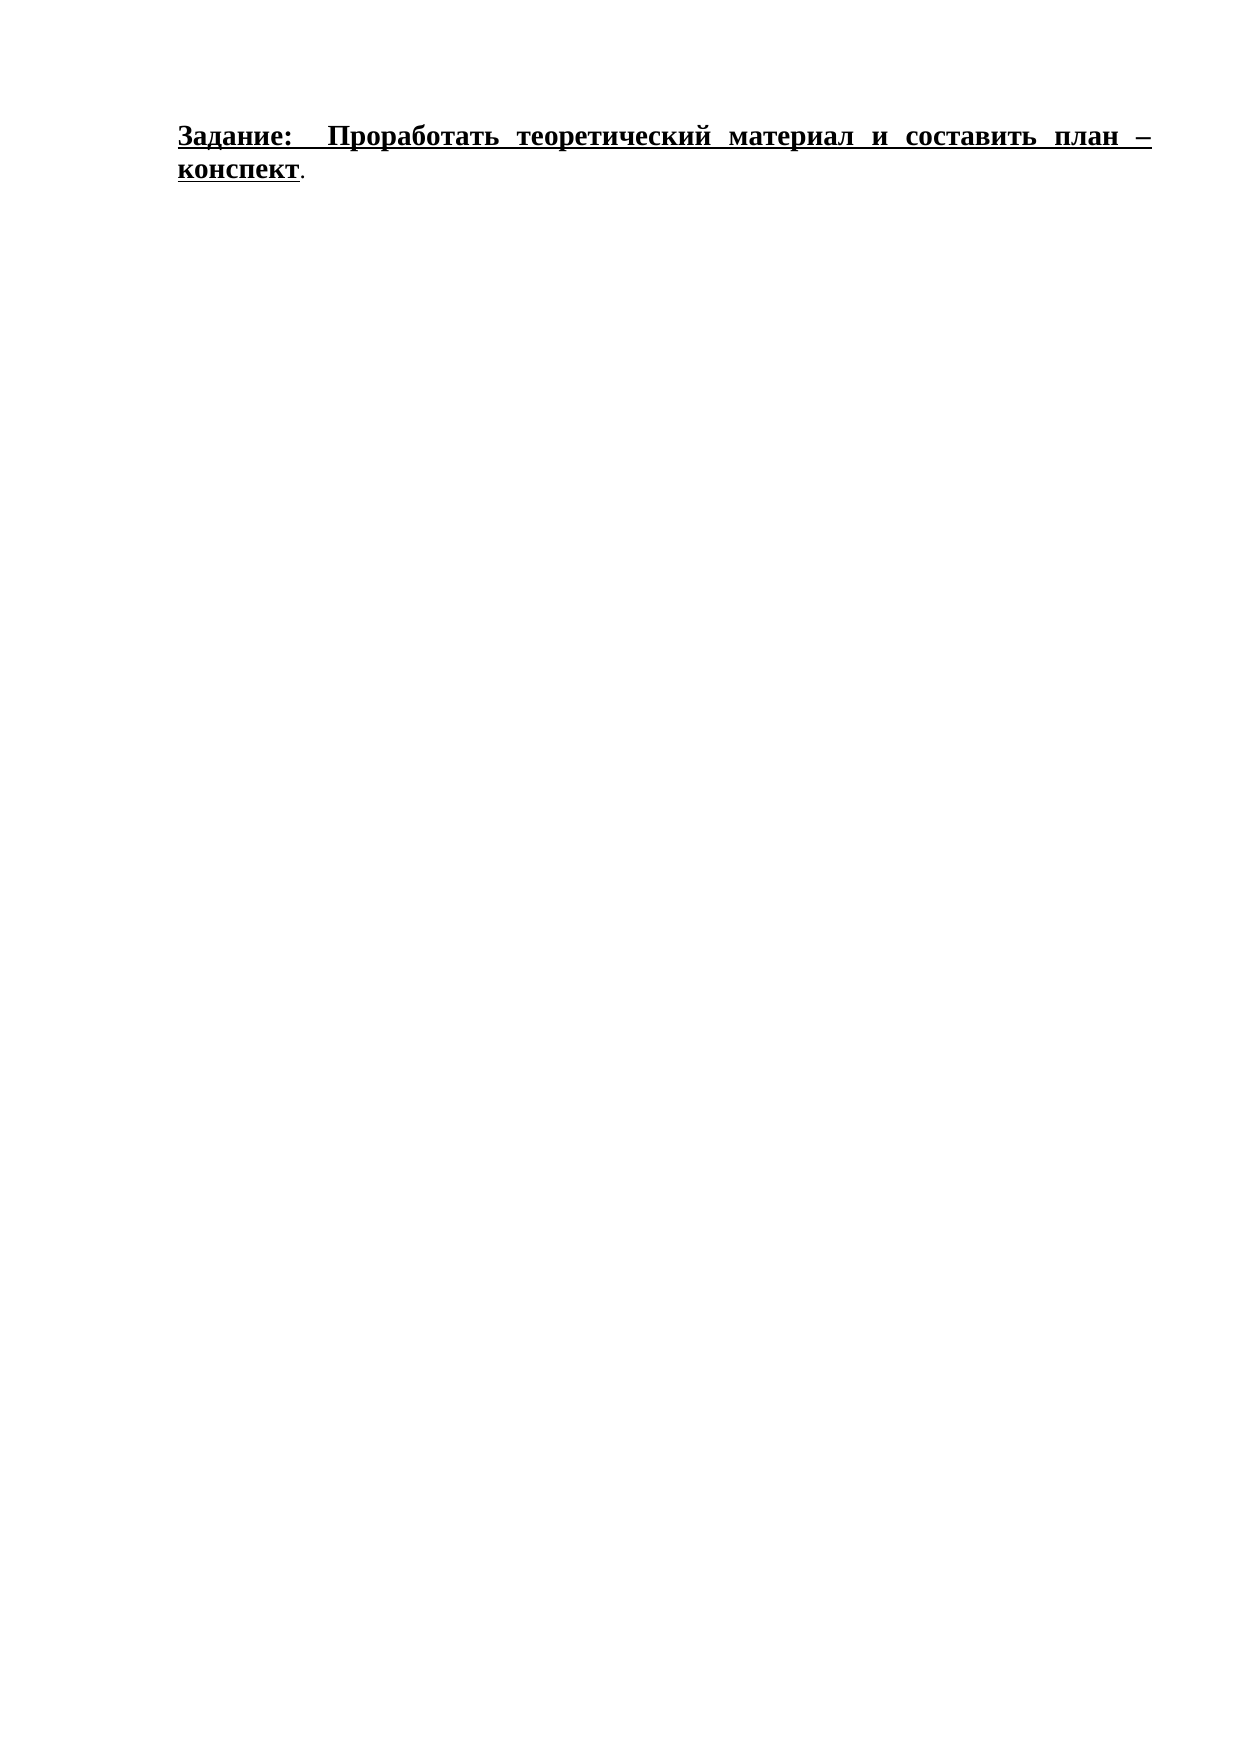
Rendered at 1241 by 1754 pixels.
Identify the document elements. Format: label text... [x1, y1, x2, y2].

text Задание: Проработать теоретический материал и составить план – конспект. [177, 148, 1152, 185]
text Задание: Проработать теоретический материал и составить план – конспект. [177, 118, 1152, 147]
